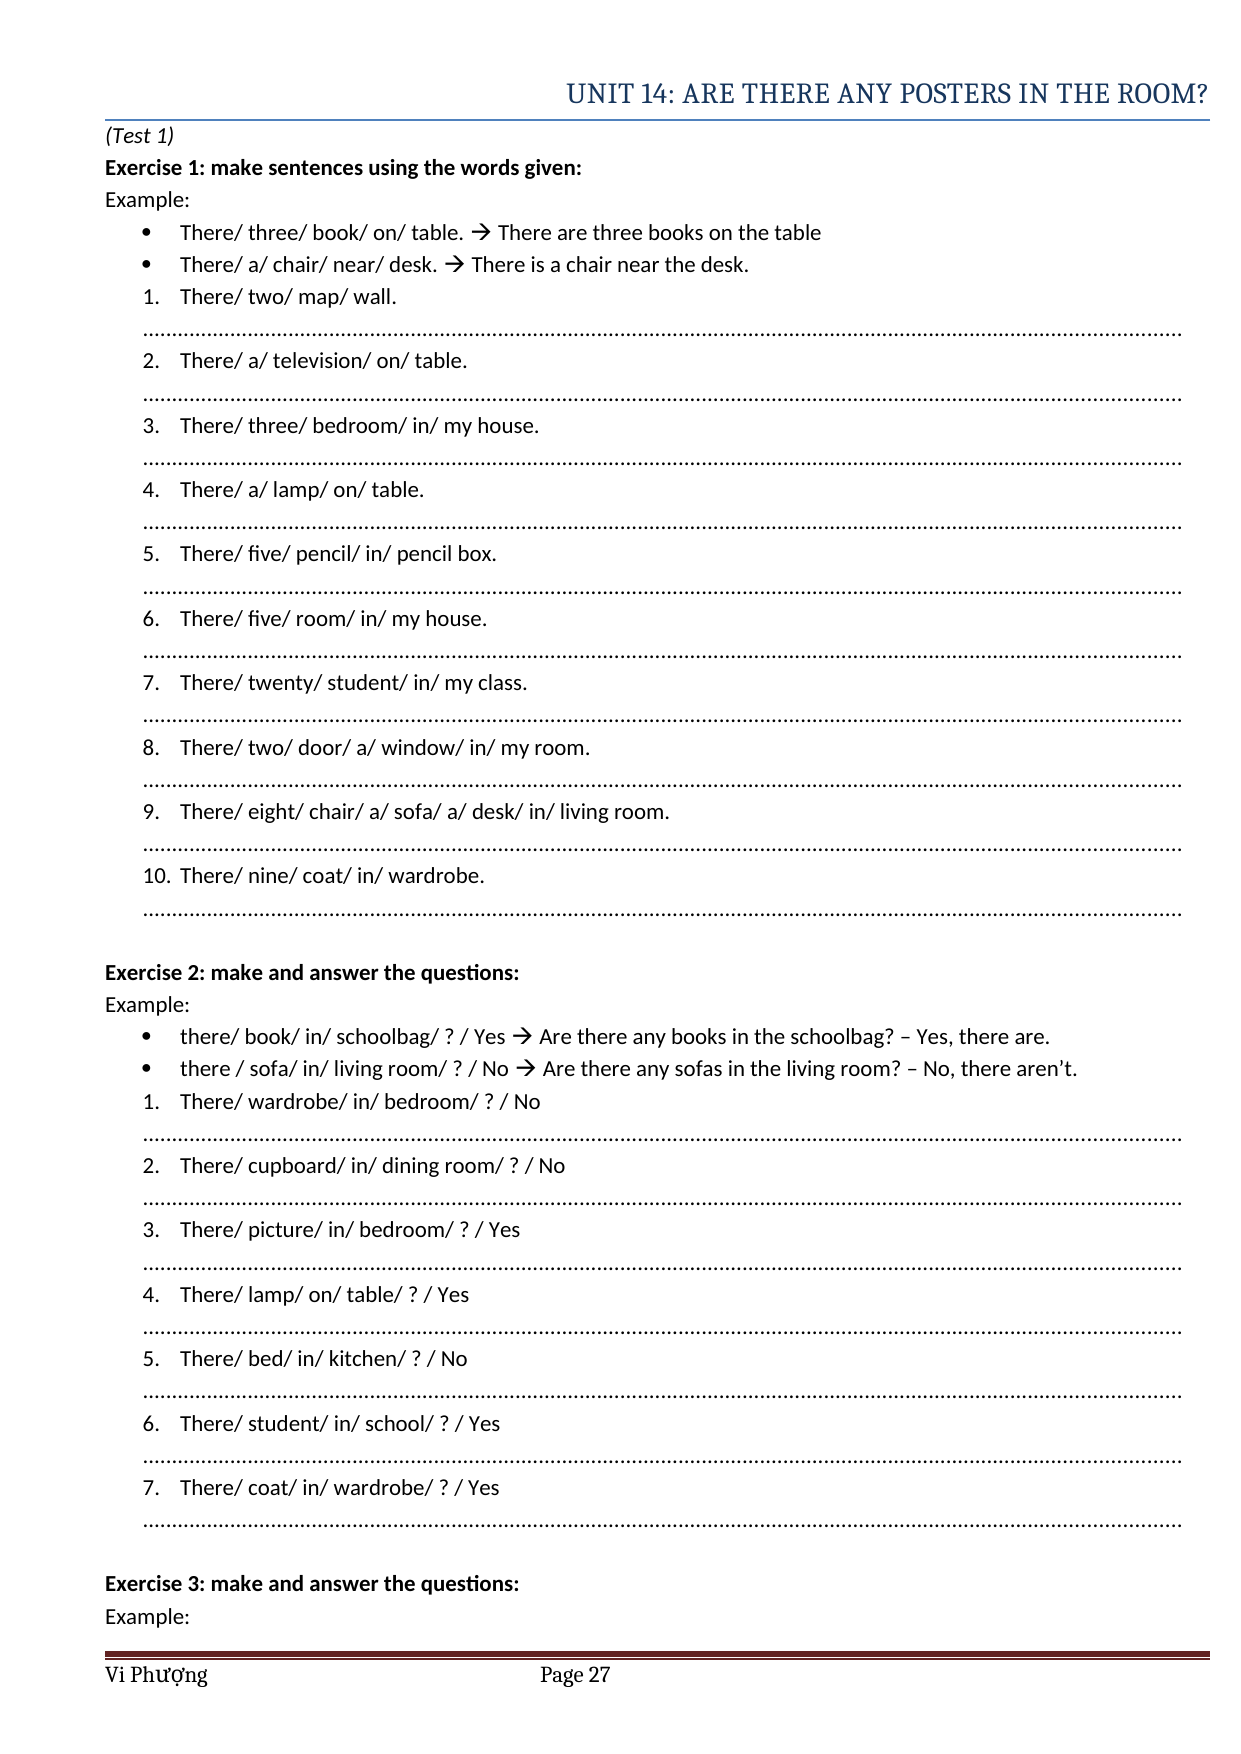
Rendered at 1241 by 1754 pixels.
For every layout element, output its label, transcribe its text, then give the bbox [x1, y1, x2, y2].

list There/ picture/ in/ bedroom/ ? / Yes [142, 1216, 1210, 1243]
list There/ coat/ in/ wardrobe/ ? / Yes [142, 1473, 1210, 1501]
list There/ eight/ chair/ a/ sofa/ a/ desk/ in/ living room. [142, 797, 1210, 825]
list There/ wardrobe/ in/ bedroom/ ? / No [142, 1087, 1210, 1115]
list There/ three/ bedroom/ in/ my house. [142, 411, 1210, 439]
list There/ lamp/ on/ table/ ? / Yes [142, 1280, 1210, 1308]
list There/ nine/ coat/ in/ wardrobe. [142, 861, 1210, 889]
text (Test 1) [105, 121, 1210, 149]
text UNIT 14: ARE THERE ANY POSTERS IN THE ROOM? [105, 77, 1210, 119]
text Exercise 1: make sentences using the words given: [105, 153, 1210, 181]
text Exercise 3: make and answer the questions: [105, 1569, 1210, 1598]
list There/ two/ door/ a/ window/ in/ my room. [142, 733, 1210, 761]
list There/ two/ map/ wall. [142, 282, 1210, 310]
list There/ a/ lamp/ on/ table. [142, 475, 1210, 503]
list There/ a/ television/ on/ table. [142, 346, 1210, 374]
text Exercise 2: make and answer the questions: [105, 958, 1210, 986]
text Example: [105, 1602, 1210, 1630]
list There/ three/ book/ on/ table. There are three books on the table [142, 218, 1210, 246]
list there / sofa/ in/ living room/ ? / No Are there any sofas in the living room? – No, there aren’t. [142, 1054, 1210, 1083]
list There/ twenty/ student/ in/ my class. [142, 668, 1210, 696]
text Example: [105, 990, 1210, 1018]
list There/ student/ in/ school/ ? / Yes [142, 1409, 1210, 1437]
list there/ book/ in/ schoolbag/ ? / Yes Are there any books in the schoolbag? – Yes, there are. [142, 1022, 1210, 1050]
list There/ bed/ in/ kitchen/ ? / No [142, 1344, 1210, 1372]
list There/ five/ room/ in/ my house. [142, 604, 1210, 632]
list There/ cupboard/ in/ dining room/ ? / No [142, 1151, 1210, 1179]
list There/ five/ pencil/ in/ pencil box. [142, 539, 1210, 568]
text Example: [105, 186, 1210, 213]
list There/ a/ chair/ near/ desk. There is a chair near the desk. [142, 250, 1210, 278]
